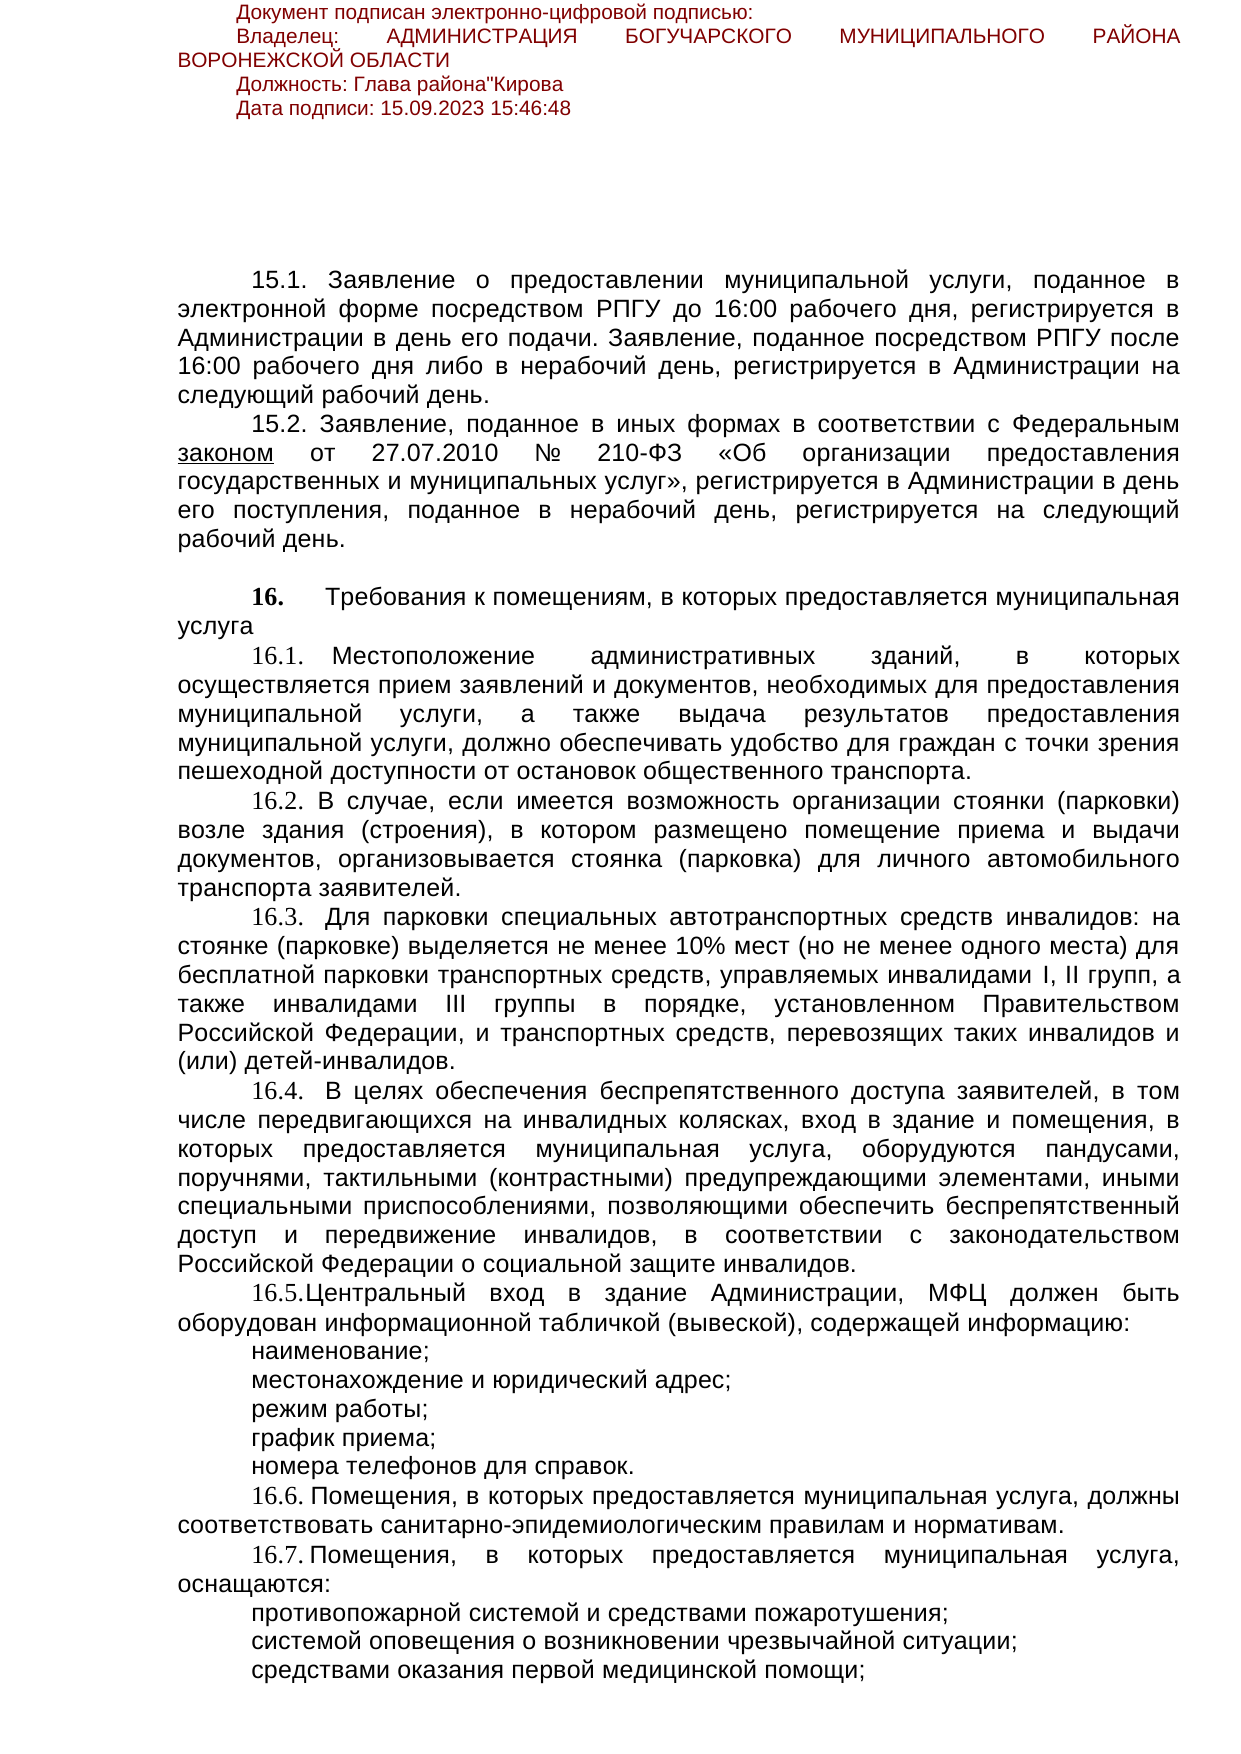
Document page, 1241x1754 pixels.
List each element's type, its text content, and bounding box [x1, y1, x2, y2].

text противопожарной системой и средствами пожаротушения; [177, 1597, 1181, 1626]
text системой оповещения о возникновении чрезвычайной ситуации; [177, 1626, 1181, 1655]
list Центральный вход в здание Администрации, МФЦ должен быть оборудован информационной табличкой (вывеской), содержащей информацию: [177, 1277, 1181, 1336]
list Помещения, в которых предоставляется муниципальная услуга, оснащаются: [177, 1539, 1181, 1597]
text 15.1. Заявление о предоставлении муниципальной услуги, поданное в электронной форме посредством РПГУ до 16:00 рабочего дня, регистрируется в Администрации в день его подачи. Заявление, поданное посредством РПГУ после 16:00 рабочего дня либо в нерабочий день, регистрируется в Администрации на следующий рабочий день. [177, 265, 1181, 409]
text 15.2. Заявление, поданное в иных формах в соответствии с Федеральным законом от 27.07.2010 № 210-ФЗ «Об организации предоставления государственных и муниципальных услуг», регистрируется в Администрации в день его поступления, поданное в нерабочий день, регистрируется на следующий рабочий день. [177, 409, 1181, 552]
list Требования к помещениям, в которых предоставляется муниципальная услуга [177, 581, 1181, 640]
list Для парковки специальных автотранспортных средств инвалидов: на стоянке (парковке) выделяется не менее 10% мест (но не менее одного места) для бесплатной парковки транспортных средств, управляемых инвалидами I, II групп, а также инвалидами III группы в порядке, установленном Правительством Российской Федерации, и транспортных средств, перевозящих таких инвалидов и (или) детей-инвалидов. [177, 901, 1181, 1075]
text местонахождение и юридический адрес; [177, 1365, 1181, 1394]
text режим работы; [177, 1394, 1181, 1422]
text номера телефонов для справок. [177, 1451, 1181, 1480]
text средствами оказания первой медицинской помощи; [177, 1655, 1181, 1684]
text наименование; [177, 1336, 1181, 1365]
text график приема; [177, 1422, 1181, 1451]
list В целях обеспечения беспрепятственного доступа заявителей, в том числе передвигающихся на инвалидных колясках, вход в здание и помещения, в которых предоставляется муниципальная услуга, оборудуются пандусами, поручнями, тактильными (контрастными) предупреждающими элементами, иными специальными приспособлениями, позволяющими обеспечить беспрепятственный доступ и передвижение инвалидов, в соответствии с законодательством Российской Федерации о социальной защите инвалидов. [177, 1075, 1181, 1277]
list Помещения, в которых предоставляется муниципальная услуга, должны соответствовать санитарно-эпидемиологическим правилам и нормативам. [177, 1480, 1181, 1539]
list В случае, если имеется возможность организации стоянки (парковки) возле здания (строения), в котором размещено помещение приема и выдачи документов, организовывается стоянка (парковка) для личного автомобильного транспорта заявителей. [177, 785, 1181, 901]
list Местоположение административных зданий, в которых осуществляется прием заявлений и документов, необходимых для предоставления муниципальной услуги, а также выдача результатов предоставления муниципальной услуги, должно обеспечивать удобство для граждан с точки зрения пешеходной доступности от остановок общественного транспорта. [177, 640, 1181, 785]
